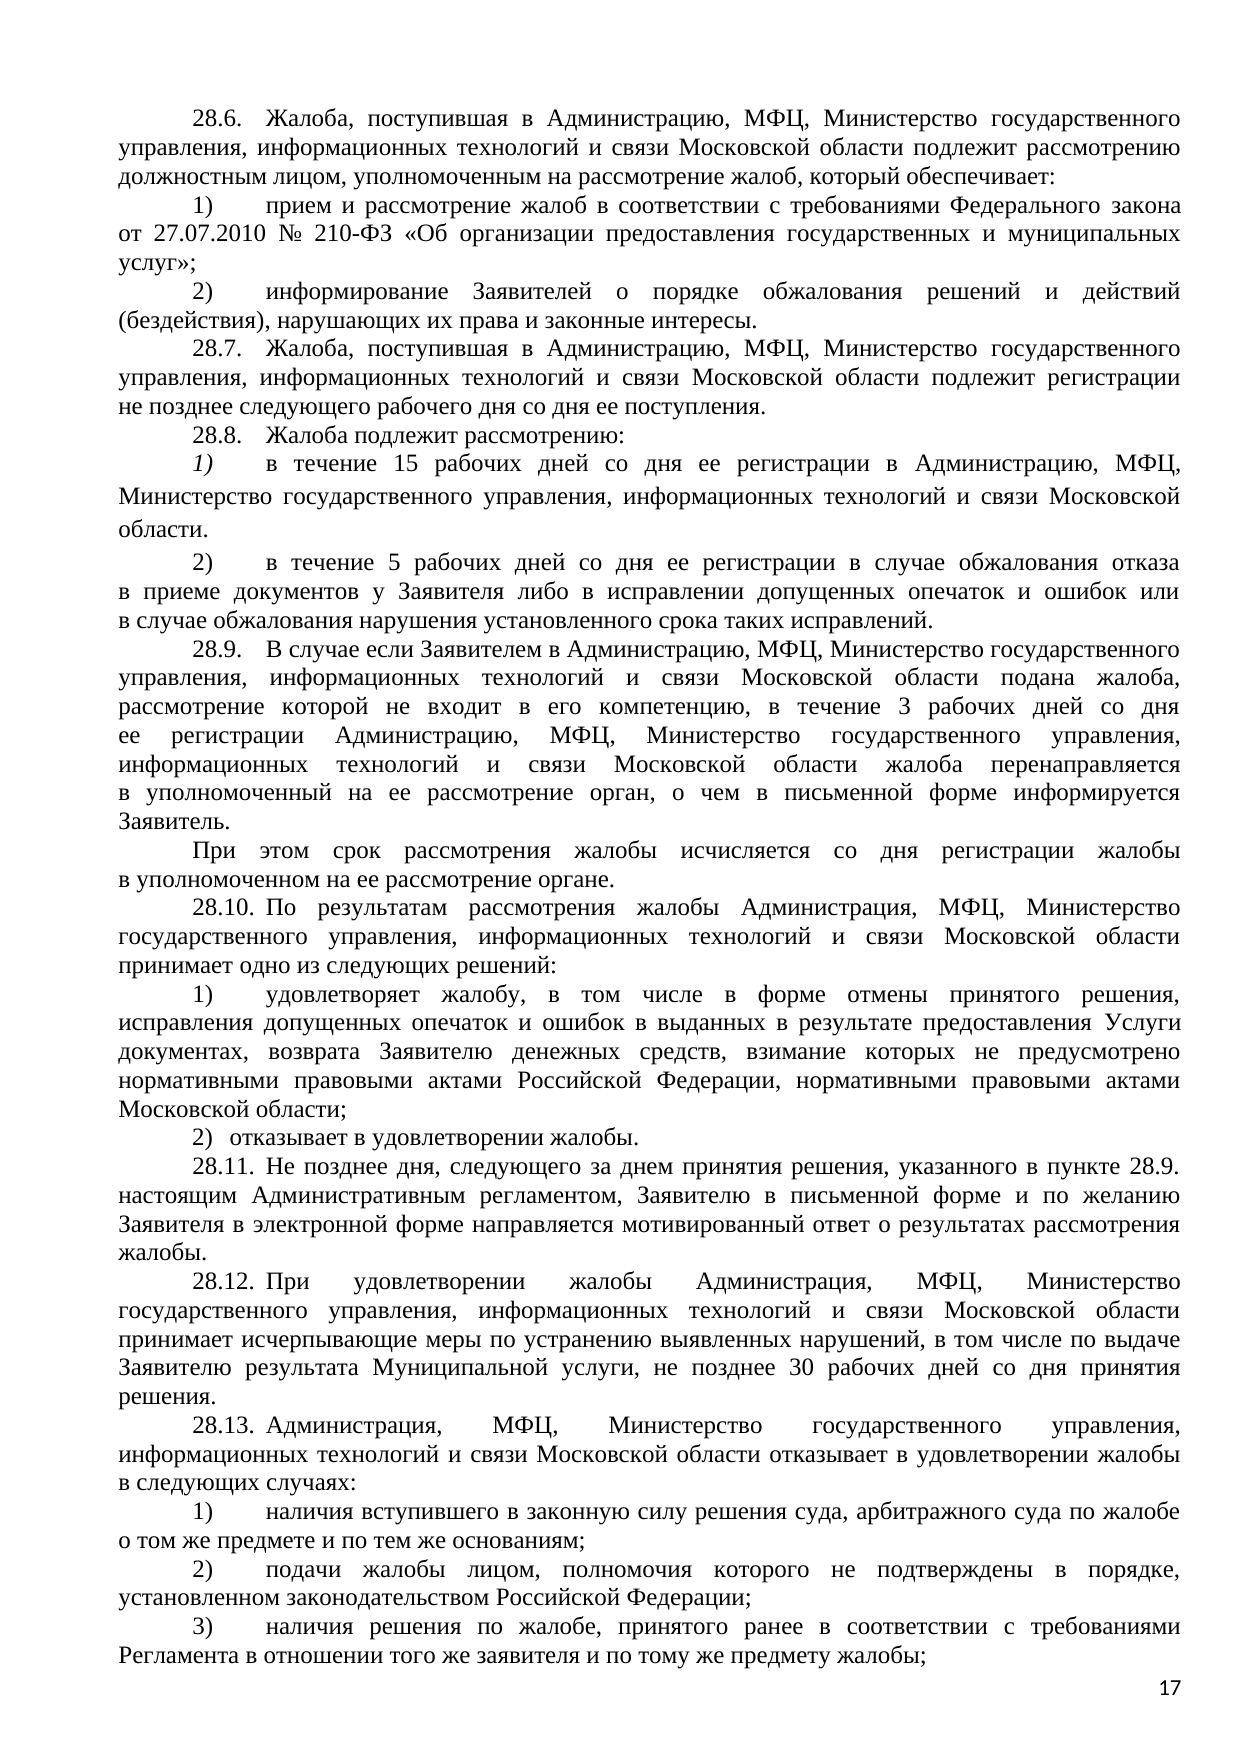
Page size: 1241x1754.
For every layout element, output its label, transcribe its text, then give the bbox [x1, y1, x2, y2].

list Жалоба, поступившая в Администрацию, МФЦ, Министерство государственного управления, информационных технологий и связи Московской области подлежит регистрации не позднее следующего рабочего дня со дня ее поступления. [118, 333, 1181, 420]
list Администрация, МФЦ, Министерство государственного управления, информационных технологий и связи Московской области отказывает в удовлетворении жалобы в следующих случаях: [118, 1410, 1181, 1496]
list в течение 5 рабочих дней со дня ее регистрации в случае обжалования отказа в приеме документов у Заявителя либо в исправлении допущенных опечаток и ошибок или в случае обжалования нарушения установленного срока таких исправлений. [118, 547, 1181, 634]
list Жалоба подлежит рассмотрению: [118, 420, 1181, 448]
list По результатам рассмотрения жалобы Администрация, МФЦ, Министерство государственного управления, информационных технологий и связи Московской области принимает одно из следующих решений: [118, 892, 1181, 979]
list Не позднее дня, следующего за днем принятия решения, указанного в пункте 28.9. настоящим Административным регламентом, Заявителю в письменной форме и по желанию Заявителя в электронной форме направляется мотивированный ответ о результатах рассмотрения жалобы. [118, 1151, 1181, 1266]
list прием и рассмотрение жалоб в соответствии с требованиями Федерального закона от 27.07.2010 № 210-ФЗ «Об организации предоставления государственных и муниципальных услуг»; [118, 190, 1181, 276]
list информирование Заявителей о порядке обжалования решений и действий (бездействия), нарушающих их права и законные интересы. [118, 276, 1181, 333]
list При этом срок рассмотрения жалобы исчисляется со дня регистрации жалобы в уполномоченном на ее рассмотрение органе. [118, 835, 1181, 892]
list подачи жалобы лицом, полномочия которого не подтверждены в порядке, установленном законодательством Российской Федерации; [118, 1554, 1181, 1611]
list в течение 15 рабочих дней со дня ее регистрации в Администрацию, МФЦ, Министерство государственного управления, информационных технологий и связи Московской области. [118, 448, 1181, 543]
list При удовлетворении жалобы Администрация, МФЦ, Министерство государственного управления, информационных технологий и связи Московской области принимает исчерпывающие меры по устранению выявленных нарушений, в том числе по выдаче Заявителю результата Муниципальной услуги, не позднее 30 рабочих дней со дня принятия решения. [118, 1266, 1181, 1410]
list удовлетворяет жалобу, в том числе в форме отмены принятого решения, исправления допущенных опечаток и ошибок в выданных в результате предоставления Услуги документах, возврата Заявителю денежных средств, взимание которых не предусмотрено нормативными правовыми актами Российской Федерации, нормативными правовыми актами Московской области; [118, 979, 1181, 1122]
list Жалоба, поступившая в Администрацию, МФЦ, Министерство государственного управления, информационных технологий и связи Московской области подлежит рассмотрению должностным лицом, уполномоченным на рассмотрение жалоб, который обеспечивает: [118, 103, 1181, 190]
text отказывает в удовлетворении жалобы. [192, 1122, 1181, 1151]
list наличия решения по жалобе, принятого ранее в соответствии с требованиями Регламента в отношении того же заявителя и по тому же предмету жалобы; [118, 1611, 1181, 1669]
list наличия вступившего в законную силу решения суда, арбитражного суда по жалобе о том же предмете и по тем же основаниям; [118, 1496, 1181, 1554]
list В случае если Заявителем в Администрацию, МФЦ, Министерство государственного управления, информационных технологий и связи Московской области подана жалоба, рассмотрение которой не входит в его компетенцию, в течение 3 рабочих дней со дня ее регистрации Администрацию, МФЦ, Министерство государственного управления, информационных технологий и связи Московской области жалоба перенаправляется в уполномоченный на ее рассмотрение орган, о чем в письменной форме информируется Заявитель. [118, 634, 1181, 835]
